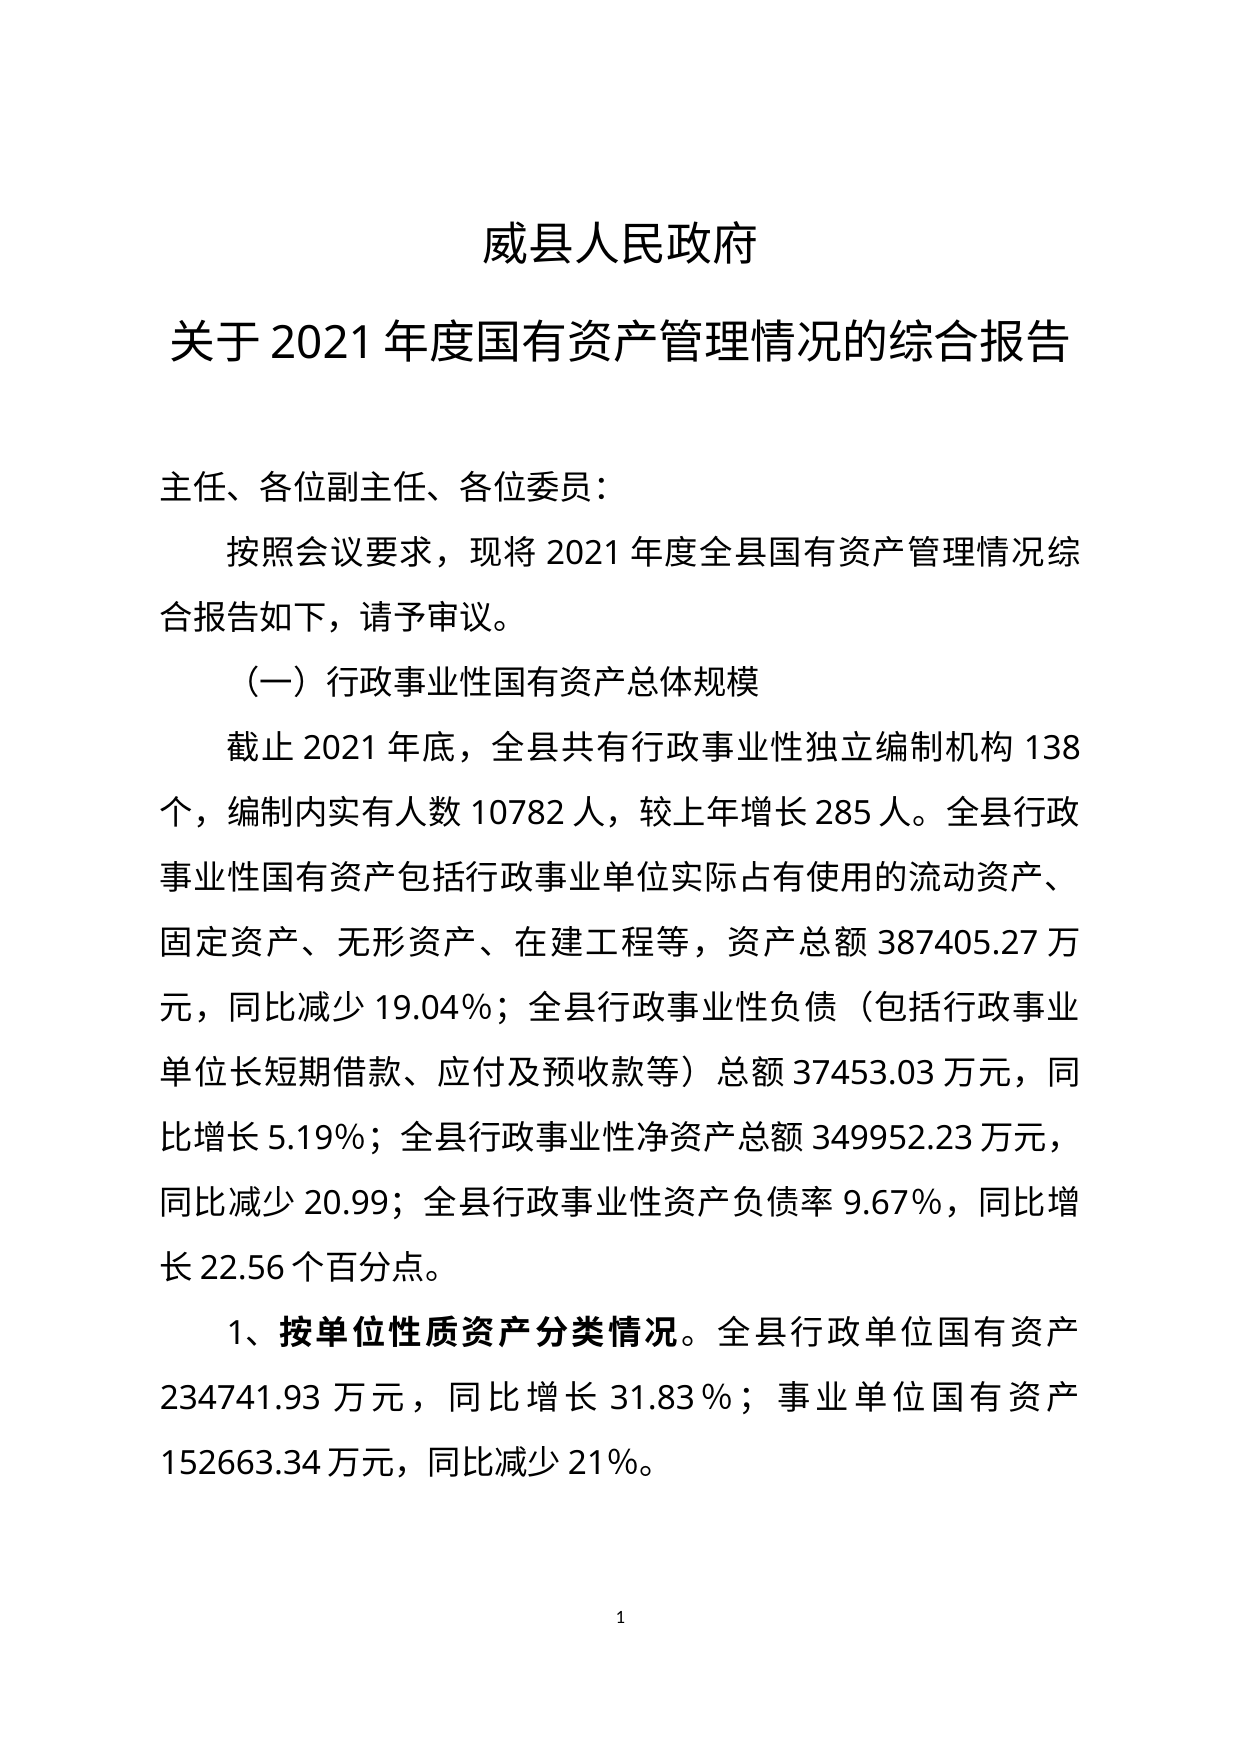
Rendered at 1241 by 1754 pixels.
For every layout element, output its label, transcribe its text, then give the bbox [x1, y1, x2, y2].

list 按单位性质资产分类情况。全县行政单位国有资产234741.93万元，同比增长31.83％；事业单位国有资产152663.34万元，同比减少21％。 [159, 1297, 1081, 1492]
text 按照会议要求，现将2021年度全县国有资产管理情况综合报告如下，请予审议。 [159, 517, 1081, 647]
text 截止2021年底，全县共有行政事业性独立编制机构138个，编制内实有人数10782人，较上年增长285人。全县行政事业性国有资产包括行政事业单位实际占有使用的流动资产、固定资产、无形资产、在建工程等，资产总额387405.27万元，同比减少19.04％；全县行政事业性负债（包括行政事业单位长短期借款、应付及预收款等）总额37453.03万元，同比增长5.19％；全县行政事业性净资产总额349952.23万元，同比减少20.99；全县行政事业性资产负债率9.67％，同比增长22.56个百分点。 [159, 712, 1081, 1297]
text 主任、各位副主任、各位委员： [159, 452, 1081, 517]
text （一）行政事业性国有资产总体规模 [159, 647, 1081, 712]
text 关于2021年度国有资产管理情况的综合报告 [159, 290, 1081, 387]
text 威县人民政府 [159, 192, 1081, 290]
